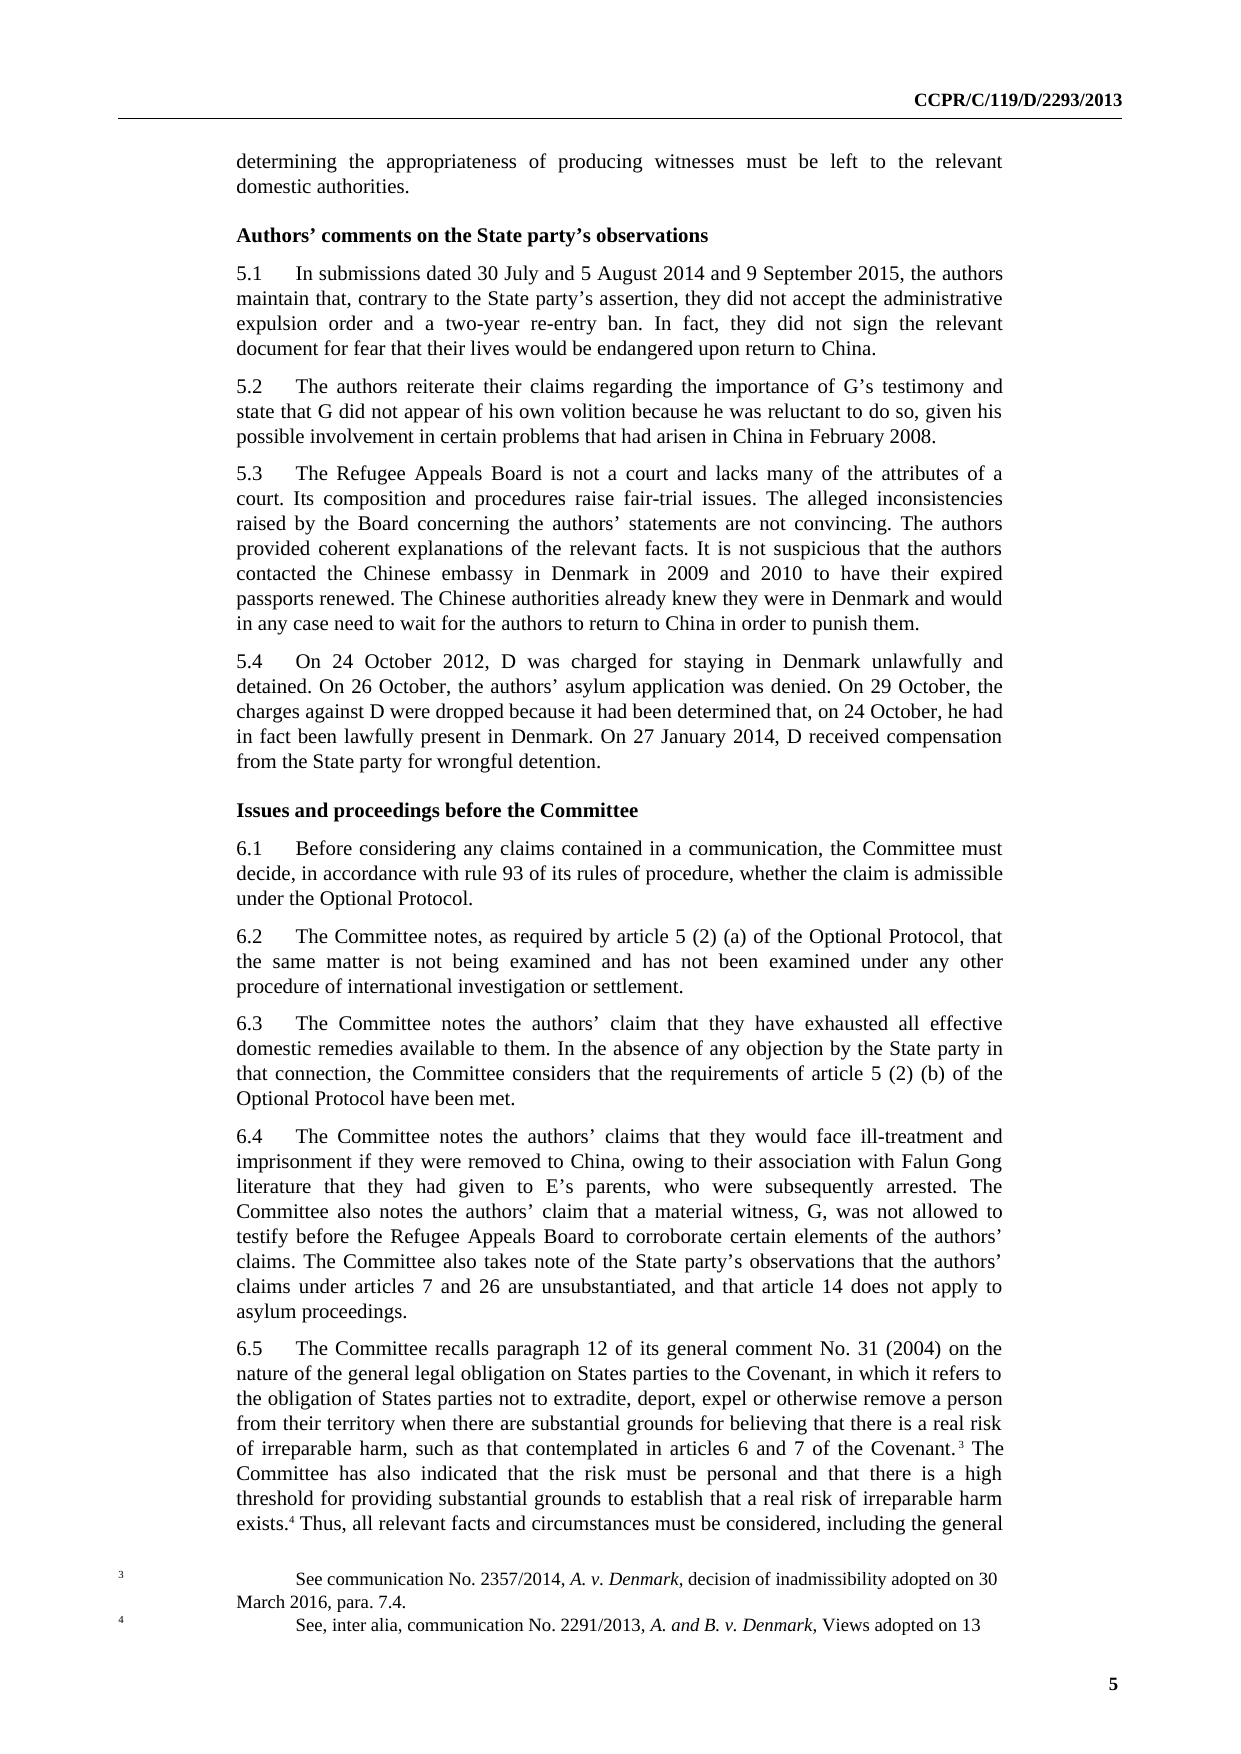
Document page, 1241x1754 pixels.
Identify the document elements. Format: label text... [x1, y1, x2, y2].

text 5.2 The authors reiterate their claims regarding the importance of G’s testimony and state that G did not appear of his own volition because he was reluctant to do so, given his possible involvement in certain problems that had arisen in China in February 2008. [236, 373, 1004, 448]
text 6.1 Before considering any claims contained in a communication, the Committee must decide, in accordance with rule 93 of its rules of procedure, whether the claim is admissible under the Optional Protocol. [236, 835, 1004, 910]
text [236, 148, 1004, 198]
text 5.4 On 24 October 2012, D was charged for staying in Denmark unlawfully and detained. On 26 October, the authors’ asylum application was denied. On 29 October, the charges against D were dropped because it had been determined that, on 24 October, he had in fact been lawfully present in Denmark. On 27 January 2014, D received compensation from the State party for wrongful detention. [236, 648, 1004, 773]
text Authors’ comments on the State party’s observations [118, 223, 1004, 248]
text 5.1 In submissions dated 30 July and 5 August 2014 and 9 September 2015, the authors maintain that, contrary to the State party’s assertion, they did not accept the administrative expulsion order and a two-year re-entry ban. In fact, they did not sign the relevant document for fear that their lives would be endangered upon return to China. [236, 260, 1004, 360]
text 6.4 The Committee notes the authors’ claims that they would face ill-treatment and imprisonment if they were removed to China, owing to their association with Falun Gong literature that they had given to E’s parents, who were subsequently arrested. The Committee also notes the authors’ claim that a material witness, G, was not allowed to testify before the Refugee Appeals Board to corroborate certain elements of the authors’ claims. The Committee also takes note of the State party’s observations that the authors’ claims under articles 7 and 26 are unsubstantiated, and that article 14 does not apply to asylum proceedings. [236, 1123, 1004, 1323]
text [236, 1335, 1004, 1535]
text Issues and proceedings before the Committee [118, 798, 1004, 823]
text 5.3 The Refugee Appeals Board is not a court and lacks many of the attributes of a court. Its composition and procedures raise fair-trial issues. The alleged inconsistencies raised by the Board concerning the authors’ statements are not convincing. The authors provided coherent explanations of the relevant facts. It is not suspicious that the authors contacted the Chinese embassy in Denmark in 2009 and 2010 to have their expired passports renewed. The Chinese authorities already knew they were in Denmark and would in any case need to wait for the authors to return to China in order to punish them. [236, 460, 1004, 635]
text 6.3 The Committee notes the authors’ claim that they have exhausted all effective domestic remedies available to them. In the absence of any objection by the State party in that connection, the Committee considers that the requirements of article 5 (2) (b) of the Optional Protocol have been met. [236, 1010, 1004, 1110]
text 6.2 The Committee notes, as required by article 5 (2) (a) of the Optional Protocol, that the same matter is not being examined and has not been examined under any other procedure of international investigation or settlement. [236, 923, 1004, 998]
